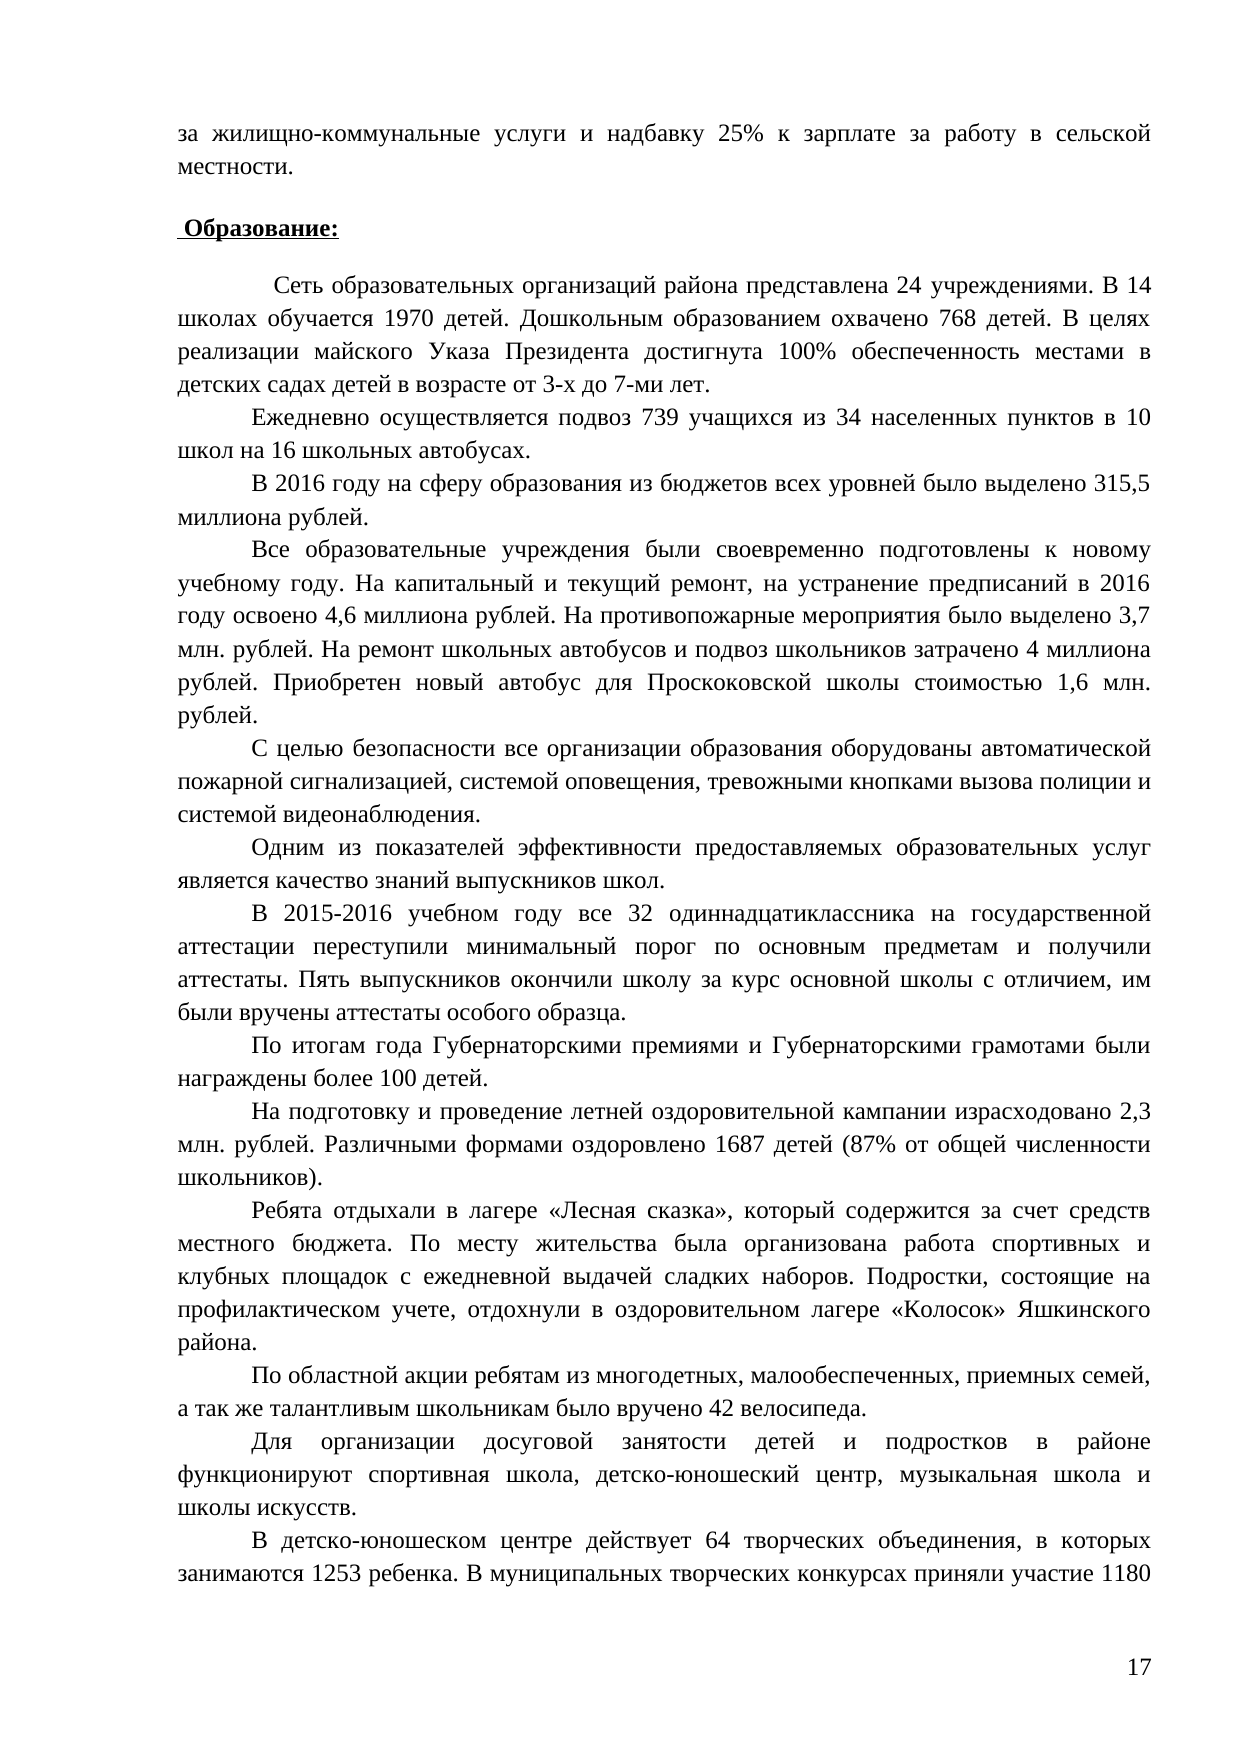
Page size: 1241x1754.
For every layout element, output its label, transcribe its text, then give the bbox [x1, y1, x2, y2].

text В 2015-2016 учебном году все 32 одиннадцатиклассника на государственной аттестации переступили минимальный порог по основным предметам и получили аттестаты. Пять выпускников окончили школу за курс основной школы с отличием, им были вручены аттестаты особого образца. [177, 898, 1152, 1026]
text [177, 1525, 1152, 1587]
text Одним из показателей эффективности предоставляемых образовательных услуг является качество знаний выпускников школ. [177, 832, 1152, 893]
text Все образовательные учреждения были своевременно подготовлены к новому учебному году. На капитальный и текущий ремонт, на устранение предписаний в 2016 году освоено 4,6 миллиона рублей. На противопожарные мероприятия было выделено 3,7 млн. рублей. На ремонт школьных автобусов и подвоз школьников затрачено 4 миллиона рублей. Приобретен новый автобус для Проскоковской школы стоимостью 1,6 млн. рублей. [177, 534, 1152, 728]
text Для организации досуговой занятости детей и подростков в районе функционируют спортивная школа, детско-юношеский центр, музыкальная школа и школы искусств. [177, 1426, 1152, 1521]
text По итогам года Губернаторскими премиями и Губернаторскими грамотами были награждены более 100 детей. [177, 1030, 1152, 1092]
text На подготовку и проведение летней оздоровительной кампании израсходовано 2,3 млн. рублей. Различными формами оздоровлено 1687 детей (87% от общей численности школьников). [177, 1096, 1152, 1191]
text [177, 118, 1152, 180]
text По областной акции ребятам из многодетных, малообеспеченных, приемных семей, а так же талантливым школьникам было вручено 42 велосипеда. [177, 1360, 1152, 1422]
text Ребята отдыхали в лагере «Лесная сказка», который содержится за счет средств местного бюджета. По месту жительства была организована работа спортивных и клубных площадок с ежедневной выдачей сладких наборов. Подростки, состоящие на профилактическом учете, отдохнули в оздоровительном лагере «Колосок» Яшкинского района. [177, 1195, 1152, 1356]
text С целью безопасности все организации образования оборудованы автоматической пожарной сигнализацией, системой оповещения, тревожными кнопками вызова полиции и системой видеонаблюдения. [177, 733, 1152, 827]
text Образование: [177, 213, 1152, 242]
text Ежедневно осуществляется подвоз 739 учащихся из 34 населенных пунктов в 10 школ на 16 школьных автобусах. [177, 402, 1152, 464]
text Сеть образовательных организаций района представлена 24 учреждениями. В 14 школах обучается 1970 детей. Дошкольным образованием охвачено 768 детей. В целях реализации майского Указа Президента достигнута 100% обеспеченность местами в детских садах детей в возрасте от 3-х до 7-ми лет. [177, 270, 1152, 398]
text В 2016 году на сферу образования из бюджетов всех уровней было выделено 315,5 миллиона рублей. [177, 468, 1152, 530]
